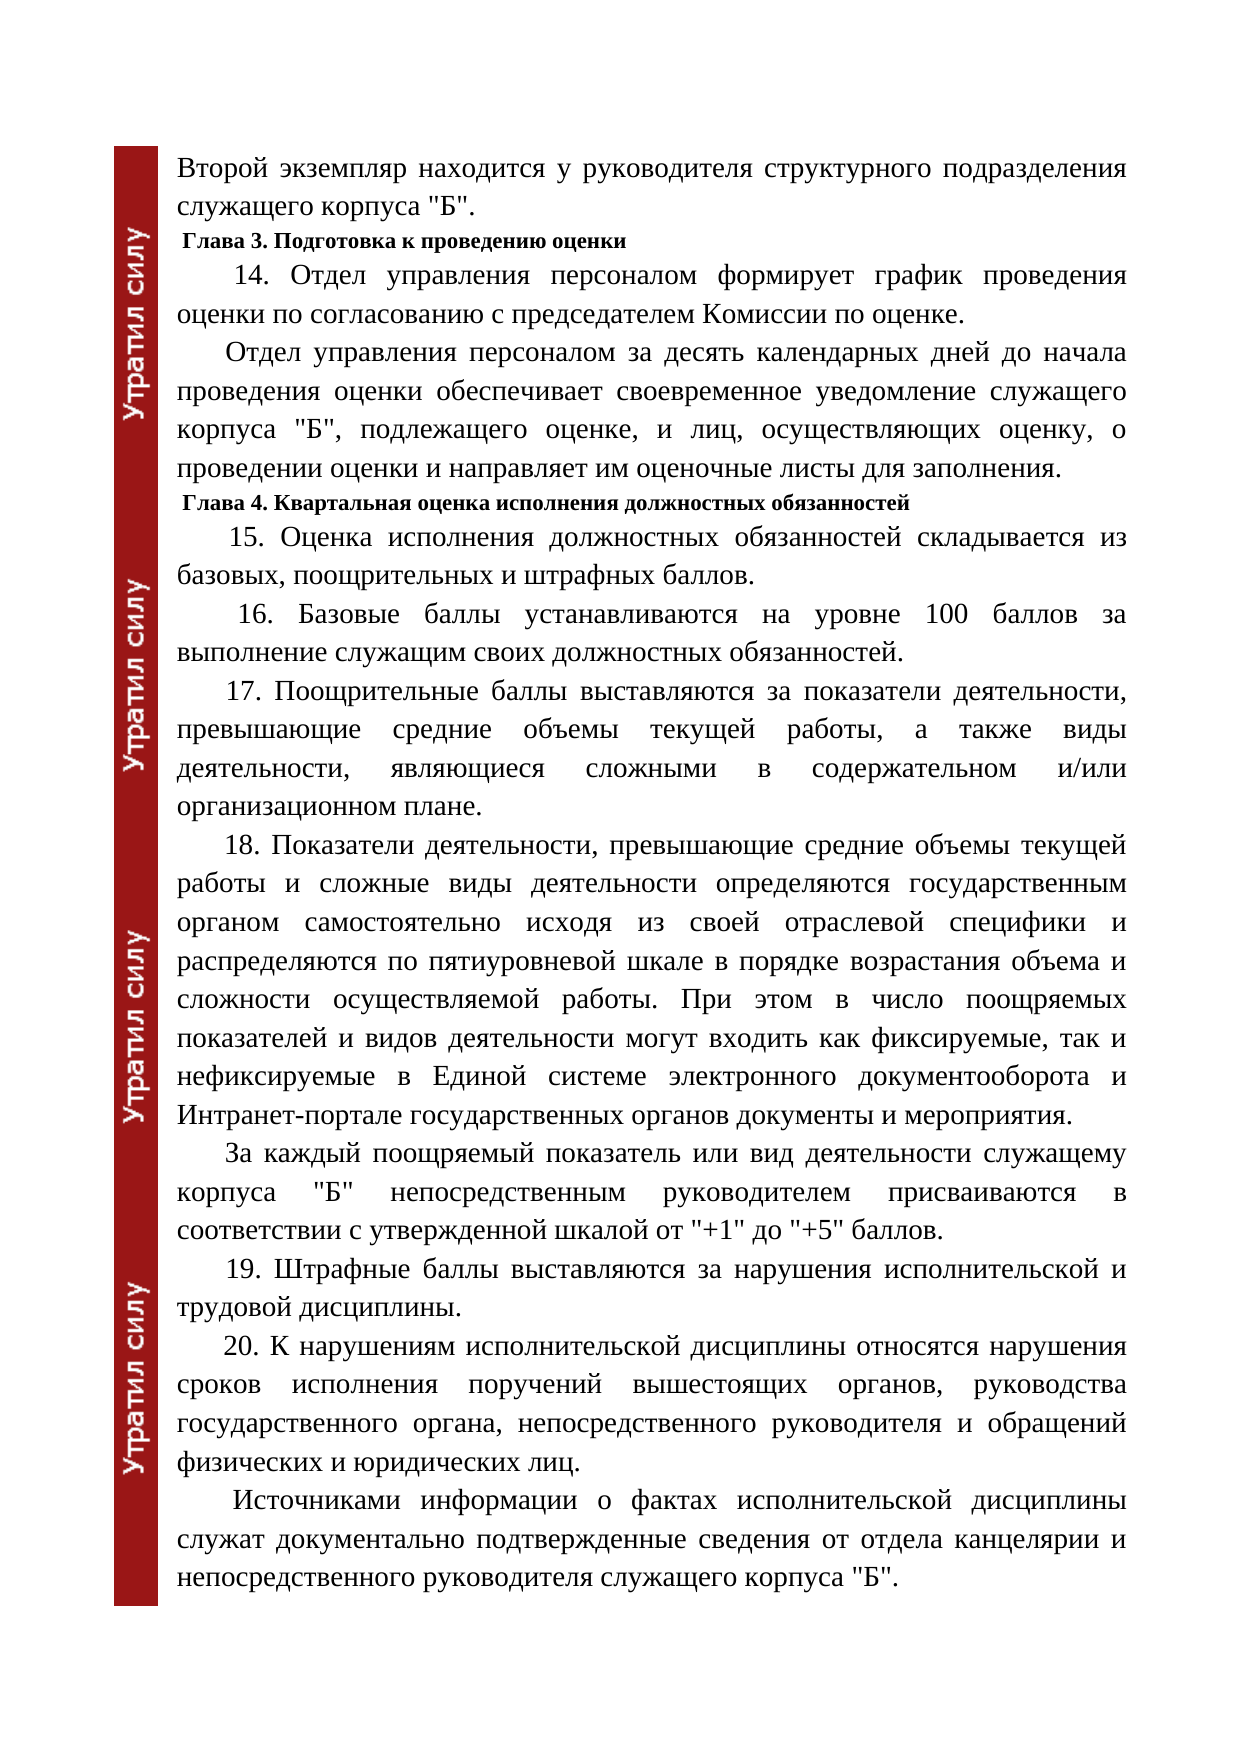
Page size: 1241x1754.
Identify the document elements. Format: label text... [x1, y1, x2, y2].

text 14. Отдел управления персоналом формирует график проведения оценки по согласованию с председателем Комиссии по оценке. [112, 257, 1128, 329]
text Глава 4. Квартальная оценка исполнения должностных обязанностей [112, 488, 1128, 515]
picture [114, 1246, 158, 1251]
picture [114, 1130, 158, 1135]
picture [114, 329, 158, 334]
text 18. Показатели деятельности, превышающие средние объемы текущей работы и сложные виды деятельности определяются государственным органом самостоятельно исходя из своей отраслевой специфики и распределяются по пятиуровневой шкале в порядке возрастания объема и сложности осуществляемой работы. При этом в число поощряемых показателей и видов деятельности могут входить как фиксируемые, так и нефиксируемые в Единой системе электронного документооборота и Интранет-портале государственных органов документы и мероприятия. [112, 827, 1128, 1130]
picture [114, 146, 158, 150]
picture [114, 822, 158, 827]
picture [114, 253, 158, 257]
picture [114, 515, 158, 519]
picture [114, 483, 158, 488]
text Отдел управления персоналом за десять календарных дней до начала проведения оценки обеспечивает своевременное уведомление служащего корпуса "Б", подлежащего оценке, и лиц, осуществляющих оценку, о проведении оценки и направляет им оценочные листы для заполнения. [112, 334, 1128, 483]
text 16. Базовые баллы устанавливаются на уровне 100 баллов за выполнение служащим своих должностных обязанностей. [112, 596, 1128, 668]
picture [114, 591, 158, 596]
picture [114, 1477, 158, 1482]
text 20. К нарушениям исполнительской дисциплины относятся нарушения сроков исполнения поручений вышестоящих органов, руководства государственного органа, непосредственного руководителя и обращений физических и юридических лиц. [112, 1328, 1128, 1477]
text Источниками информации о фактах исполнительской дисциплины служат документально подтвержденные сведения от отдела канцелярии и непосредственного руководителя служащего корпуса "Б". [112, 1482, 1128, 1593]
picture [114, 222, 158, 227]
picture [114, 1593, 158, 1606]
picture [114, 1323, 158, 1328]
text Глава 3. Подготовка к проведению оценки [112, 227, 1128, 253]
text 19. Штрафные баллы выставляются за нарушения исполнительской и трудовой дисциплины. [112, 1251, 1128, 1323]
text За каждый поощряемый показатель или вид деятельности служащему корпуса "Б" непосредственным руководителем присваиваются в соответствии с утвержденной шкалой от "+1" до "+5" баллов. [112, 1135, 1128, 1246]
text 15. Оценка исполнения должностных обязанностей складывается из базовых, поощрительных и штрафных баллов. [112, 519, 1128, 591]
picture [114, 668, 158, 673]
text 17. Поощрительные баллы выставляются за показатели деятельности, превышающие средние объемы текущей работы, а также виды деятельности, являющиеся сложными в содержательном и/или организационном плане. [112, 673, 1128, 822]
